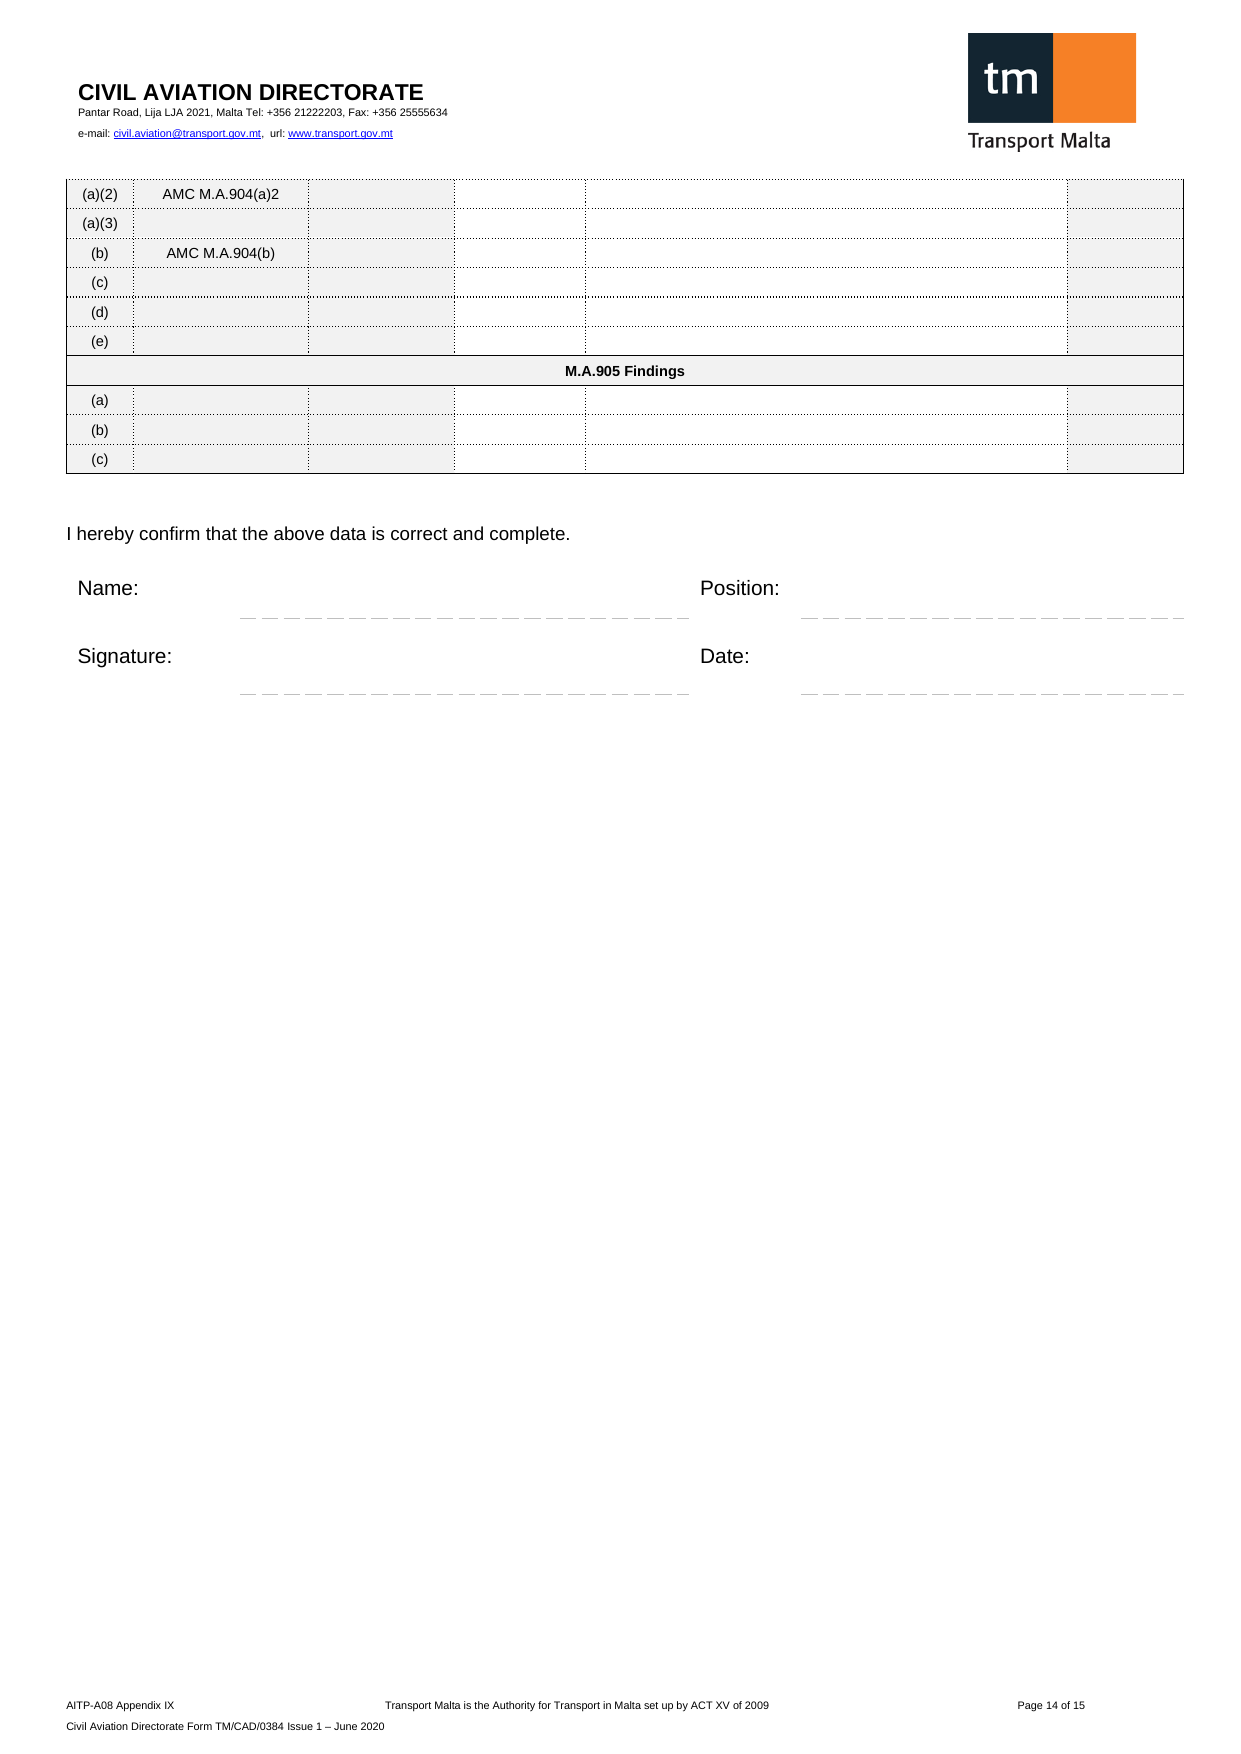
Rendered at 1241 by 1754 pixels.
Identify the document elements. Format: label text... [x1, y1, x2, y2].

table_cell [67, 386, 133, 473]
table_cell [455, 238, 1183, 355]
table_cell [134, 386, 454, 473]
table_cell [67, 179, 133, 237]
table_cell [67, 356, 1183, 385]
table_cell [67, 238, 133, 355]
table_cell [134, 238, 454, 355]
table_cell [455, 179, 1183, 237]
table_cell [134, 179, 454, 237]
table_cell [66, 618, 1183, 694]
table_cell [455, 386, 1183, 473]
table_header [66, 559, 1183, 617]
picture [968, 33, 1137, 152]
text I hereby confirm that the above data is correct and complete. [66, 522, 1105, 544]
